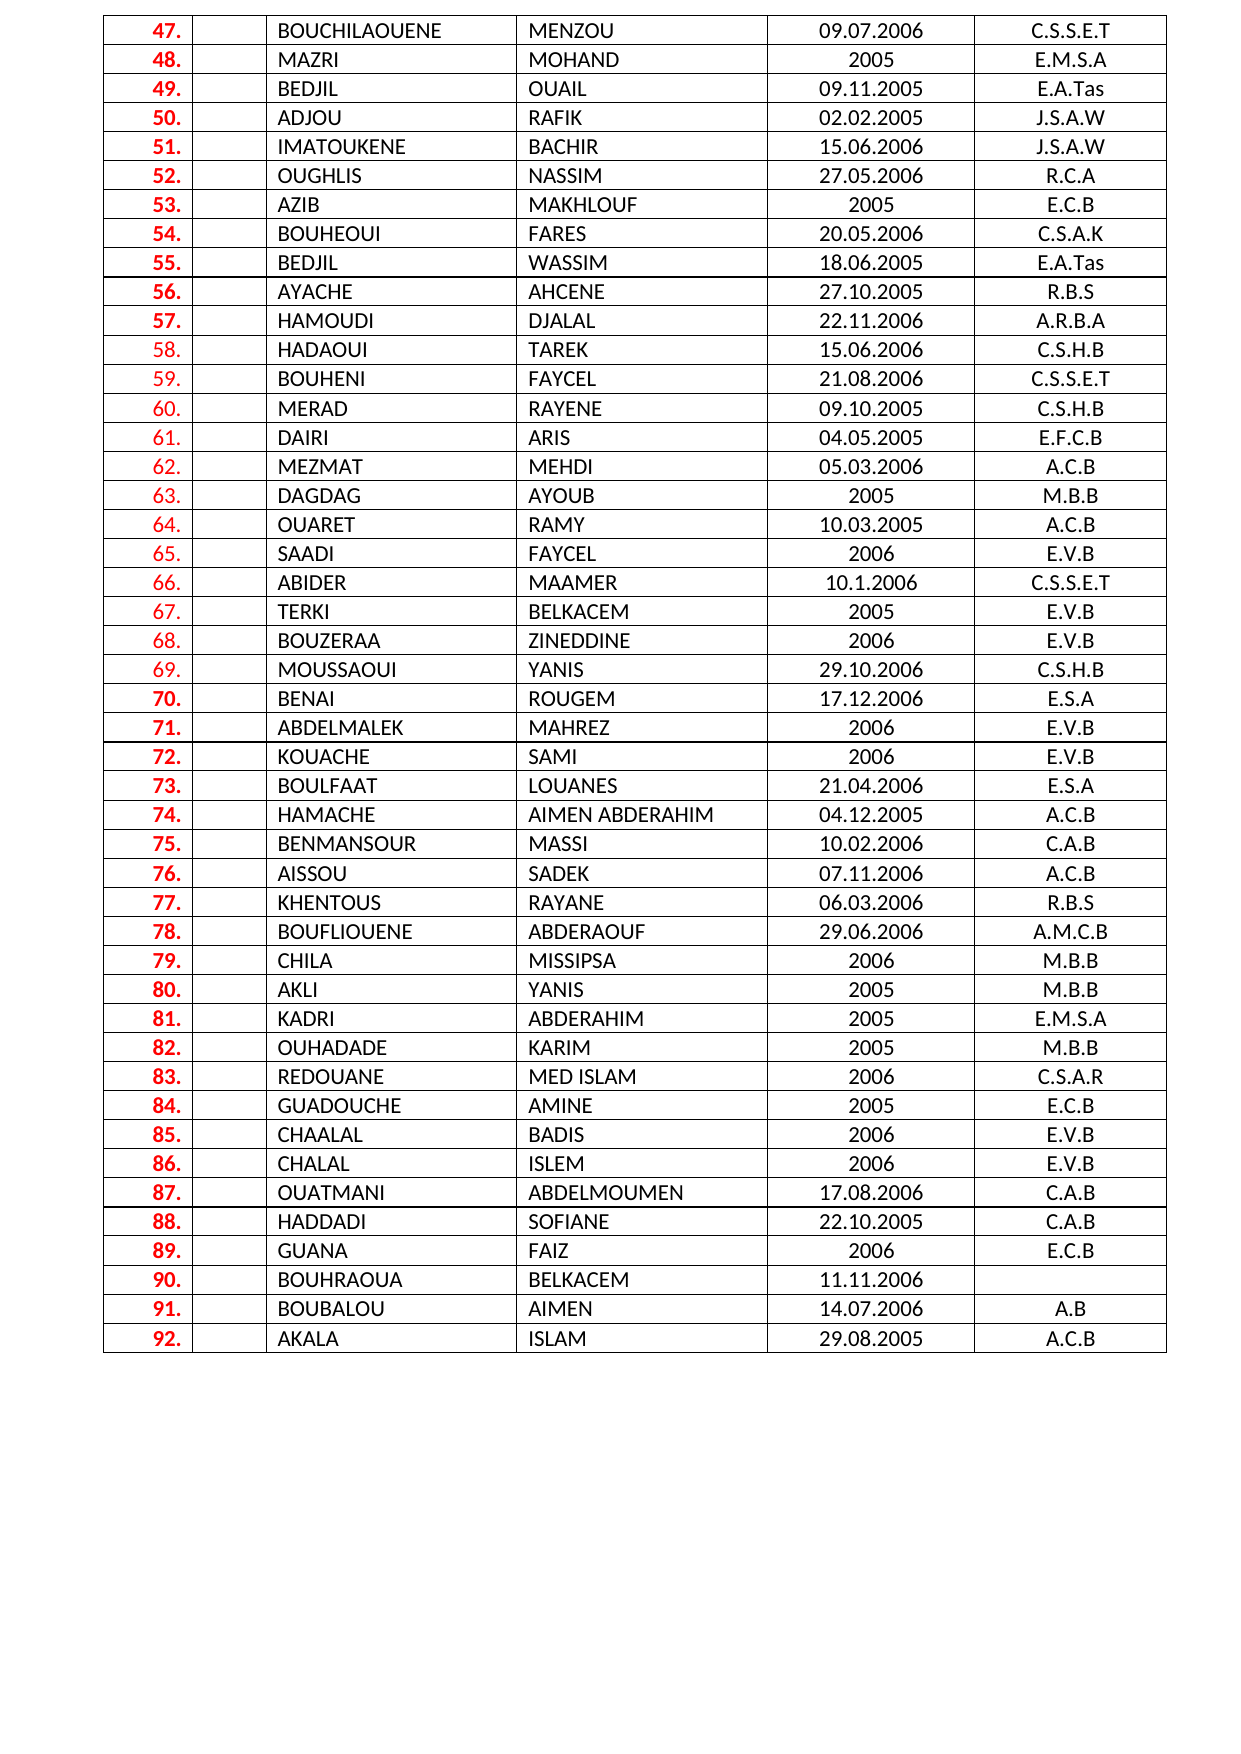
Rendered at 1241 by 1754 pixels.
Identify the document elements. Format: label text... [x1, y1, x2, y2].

table_cell SAADI [267, 539, 516, 567]
table_cell C.S.S.E.T [975, 16, 1166, 44]
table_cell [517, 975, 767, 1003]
table_cell [104, 452, 192, 480]
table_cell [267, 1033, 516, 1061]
table_cell [193, 743, 266, 770]
table_cell [193, 626, 266, 654]
table_cell 2006 [768, 713, 974, 741]
table_cell [193, 103, 266, 131]
table_cell [104, 103, 192, 131]
table_cell 2005 [768, 597, 974, 625]
table_cell LOUANES [517, 771, 767, 799]
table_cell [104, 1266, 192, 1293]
table_cell ABDELMALEK [267, 713, 516, 741]
table_cell [104, 510, 192, 538]
table_cell 2005 [768, 481, 974, 509]
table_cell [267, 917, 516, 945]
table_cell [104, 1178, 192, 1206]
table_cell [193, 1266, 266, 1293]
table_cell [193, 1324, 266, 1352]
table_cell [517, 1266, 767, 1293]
table_cell 02.02.2005 [768, 103, 974, 131]
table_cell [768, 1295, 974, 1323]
table_cell 09.07.2006 [768, 16, 974, 44]
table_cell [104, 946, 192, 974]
table_cell [104, 306, 192, 334]
table_cell SAMI [517, 743, 767, 770]
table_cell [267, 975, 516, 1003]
table_cell DJALAL [517, 306, 767, 334]
table_cell BENAI [267, 684, 516, 712]
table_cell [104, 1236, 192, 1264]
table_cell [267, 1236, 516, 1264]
table_cell 21.08.2006 [768, 365, 974, 393]
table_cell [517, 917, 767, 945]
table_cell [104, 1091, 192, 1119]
table_cell HAMOUDI [267, 306, 516, 334]
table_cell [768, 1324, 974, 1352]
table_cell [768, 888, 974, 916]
table_cell [104, 771, 192, 799]
table_cell [193, 423, 266, 451]
table_cell [193, 336, 266, 363]
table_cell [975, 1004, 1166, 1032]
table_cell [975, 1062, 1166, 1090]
table_cell 2006 [768, 539, 974, 567]
table_cell [193, 452, 266, 480]
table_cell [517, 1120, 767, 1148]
table_cell [193, 306, 266, 334]
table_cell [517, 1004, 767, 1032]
table_cell 2005 [768, 190, 974, 218]
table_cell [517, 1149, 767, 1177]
table_cell [104, 597, 192, 625]
table_cell MENZOU [517, 16, 767, 44]
table_cell BEDJIL [267, 74, 516, 102]
table_cell BELKACEM [517, 597, 767, 625]
table_cell BOUZERAA [267, 626, 516, 654]
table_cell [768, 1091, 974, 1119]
table_cell C.S.A.K [975, 219, 1166, 247]
table_cell [104, 132, 192, 160]
table_cell [104, 655, 192, 683]
table_cell C.S.H.B [975, 655, 1166, 683]
table_cell RAFIK [517, 103, 767, 131]
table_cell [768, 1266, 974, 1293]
table_cell AZIB [267, 190, 516, 218]
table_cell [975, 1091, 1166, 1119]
table_cell E.S.A [975, 684, 1166, 712]
table_cell 09.10.2005 [768, 394, 974, 422]
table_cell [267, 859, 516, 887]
table_cell ADJOU [267, 103, 516, 131]
table_cell [104, 830, 192, 858]
table_cell [104, 248, 192, 276]
table_cell OUAIL [517, 74, 767, 102]
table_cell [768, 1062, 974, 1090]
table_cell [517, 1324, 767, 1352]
table_cell [193, 713, 266, 741]
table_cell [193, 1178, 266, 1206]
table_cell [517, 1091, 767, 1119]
table_cell MOHAND [517, 45, 767, 73]
table_cell C.A.B [975, 830, 1166, 858]
table_cell [104, 161, 192, 189]
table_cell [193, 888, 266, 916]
table_cell BOUHEOUI [267, 219, 516, 247]
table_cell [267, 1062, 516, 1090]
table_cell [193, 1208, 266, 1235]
table_cell ARIS [517, 423, 767, 451]
table_cell RAMY [517, 510, 767, 538]
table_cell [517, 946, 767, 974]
table_cell E.V.B [975, 713, 1166, 741]
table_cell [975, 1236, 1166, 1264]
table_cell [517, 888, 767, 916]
table_cell [193, 597, 266, 625]
table_cell MAZRI [267, 45, 516, 73]
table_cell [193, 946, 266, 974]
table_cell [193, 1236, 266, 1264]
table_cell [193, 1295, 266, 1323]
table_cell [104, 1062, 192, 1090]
table_cell E.S.A [975, 771, 1166, 799]
table_cell [193, 510, 266, 538]
table_cell 10.02.2006 [768, 830, 974, 858]
table_cell 27.10.2005 [768, 278, 974, 305]
table_cell [193, 655, 266, 683]
table_cell BEDJIL [267, 248, 516, 276]
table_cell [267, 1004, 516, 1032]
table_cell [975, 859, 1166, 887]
table_cell [193, 771, 266, 799]
table_cell BOUCHILAOUENE [267, 16, 516, 44]
table_cell 10.1.2006 [768, 568, 974, 596]
table_cell E.C.B [975, 190, 1166, 218]
table_cell 2005 [768, 45, 974, 73]
table_cell ROUGEM [517, 684, 767, 712]
table_cell [104, 394, 192, 422]
table_cell IMATOUKENE [267, 132, 516, 160]
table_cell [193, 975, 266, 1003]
table_cell R.B.S [975, 278, 1166, 305]
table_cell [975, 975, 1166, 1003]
table_cell AYACHE [267, 278, 516, 305]
table_cell MEZMAT [267, 452, 516, 480]
table_cell [104, 336, 192, 363]
table_cell C.S.H.B [975, 336, 1166, 363]
table_cell ABIDER [267, 568, 516, 596]
table_cell [193, 219, 266, 247]
table_cell DAGDAG [267, 481, 516, 509]
table_cell [193, 568, 266, 596]
table_cell MEHDI [517, 452, 767, 480]
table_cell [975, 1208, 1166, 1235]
table_cell [193, 16, 266, 44]
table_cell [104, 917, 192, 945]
table_cell [104, 219, 192, 247]
table_cell E.V.B [975, 597, 1166, 625]
table_cell E.F.C.B [975, 423, 1166, 451]
table_cell 22.11.2006 [768, 306, 974, 334]
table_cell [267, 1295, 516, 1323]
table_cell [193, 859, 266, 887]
table_cell 18.06.2005 [768, 248, 974, 276]
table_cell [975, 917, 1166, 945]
table_cell DAIRI [267, 423, 516, 451]
table_cell [104, 684, 192, 712]
table_cell [104, 626, 192, 654]
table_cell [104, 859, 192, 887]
table_cell A.C.B [975, 801, 1166, 828]
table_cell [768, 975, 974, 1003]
table_cell [104, 45, 192, 73]
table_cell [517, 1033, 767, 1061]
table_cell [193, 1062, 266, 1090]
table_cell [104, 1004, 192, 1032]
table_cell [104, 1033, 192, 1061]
table_cell C.S.S.E.T [975, 365, 1166, 393]
table_cell [193, 248, 266, 276]
table_cell AYOUB [517, 481, 767, 509]
table_cell RAYENE [517, 394, 767, 422]
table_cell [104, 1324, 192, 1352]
table_cell 17.12.2006 [768, 684, 974, 712]
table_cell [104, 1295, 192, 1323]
table_cell A.C.B [975, 510, 1166, 538]
table_cell 10.03.2005 [768, 510, 974, 538]
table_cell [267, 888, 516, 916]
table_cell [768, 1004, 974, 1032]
table_cell [104, 16, 192, 44]
table_cell MAHREZ [517, 713, 767, 741]
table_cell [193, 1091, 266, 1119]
table_cell 04.12.2005 [768, 801, 974, 828]
table_cell [193, 539, 266, 567]
table_cell J.S.A.W [975, 103, 1166, 131]
table_cell BOULFAAT [267, 771, 516, 799]
table_cell E.M.S.A [975, 45, 1166, 73]
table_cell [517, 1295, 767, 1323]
table_cell FAYCEL [517, 539, 767, 567]
table_cell [193, 830, 266, 858]
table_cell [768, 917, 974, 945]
table_cell [193, 801, 266, 828]
table_cell 27.05.2006 [768, 161, 974, 189]
table_cell AIMEN ABDERAHIM [517, 801, 767, 828]
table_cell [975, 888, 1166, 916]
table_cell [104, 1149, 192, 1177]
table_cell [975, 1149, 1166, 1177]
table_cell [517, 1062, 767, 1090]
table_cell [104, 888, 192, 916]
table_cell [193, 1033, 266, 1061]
table_cell [104, 74, 192, 102]
table_cell MERAD [267, 394, 516, 422]
table_cell FARES [517, 219, 767, 247]
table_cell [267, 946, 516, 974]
table_cell A.R.B.A [975, 306, 1166, 334]
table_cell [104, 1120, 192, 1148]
table_cell [104, 801, 192, 828]
table_cell E.A.Tas [975, 248, 1166, 276]
table_cell MASSI [517, 830, 767, 858]
table_cell FAYCEL [517, 365, 767, 393]
table_cell [193, 45, 266, 73]
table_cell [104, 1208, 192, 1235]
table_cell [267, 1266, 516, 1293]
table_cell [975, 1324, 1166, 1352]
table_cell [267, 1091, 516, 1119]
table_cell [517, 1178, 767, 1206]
table_cell KOUACHE [267, 743, 516, 770]
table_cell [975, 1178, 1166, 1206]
table_cell BENMANSOUR [267, 830, 516, 858]
table_cell 21.04.2006 [768, 771, 974, 799]
table_cell 04.05.2005 [768, 423, 974, 451]
table_cell MAAMER [517, 568, 767, 596]
table_cell A.C.B [975, 452, 1166, 480]
table_cell E.V.B [975, 626, 1166, 654]
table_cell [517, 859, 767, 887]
table_cell [104, 568, 192, 596]
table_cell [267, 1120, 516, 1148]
table_cell [104, 278, 192, 305]
table_cell 15.06.2006 [768, 132, 974, 160]
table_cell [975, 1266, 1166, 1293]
table_cell [104, 190, 192, 218]
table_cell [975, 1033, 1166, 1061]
table_cell [193, 481, 266, 509]
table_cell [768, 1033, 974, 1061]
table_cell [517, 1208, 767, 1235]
table_cell HAMACHE [267, 801, 516, 828]
table_cell OUARET [267, 510, 516, 538]
table_cell [193, 74, 266, 102]
table_cell M.B.B [975, 481, 1166, 509]
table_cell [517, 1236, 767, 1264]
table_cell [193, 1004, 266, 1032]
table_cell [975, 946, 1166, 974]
table_cell [193, 161, 266, 189]
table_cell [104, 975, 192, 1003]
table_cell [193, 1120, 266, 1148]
table_cell [193, 365, 266, 393]
table_cell BOUHENI [267, 365, 516, 393]
table_cell AHCENE [517, 278, 767, 305]
table_cell [193, 190, 266, 218]
table_cell [104, 481, 192, 509]
table_cell [193, 394, 266, 422]
table_cell MAKHLOUF [517, 190, 767, 218]
table_cell 2006 [768, 626, 974, 654]
table_cell 20.05.2006 [768, 219, 974, 247]
table_cell HADAOUI [267, 336, 516, 363]
table_cell YANIS [517, 655, 767, 683]
table_cell ZINEDDINE [517, 626, 767, 654]
table_cell [193, 684, 266, 712]
table_cell NASSIM [517, 161, 767, 189]
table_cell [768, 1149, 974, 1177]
table_cell [104, 743, 192, 770]
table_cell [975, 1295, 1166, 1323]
table_cell [104, 539, 192, 567]
table_cell R.C.A [975, 161, 1166, 189]
table_cell 05.03.2006 [768, 452, 974, 480]
table_cell [193, 132, 266, 160]
table_cell 29.10.2006 [768, 655, 974, 683]
table_cell 2006 [768, 743, 974, 770]
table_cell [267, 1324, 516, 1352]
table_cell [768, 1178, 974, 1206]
table_cell C.S.S.E.T [975, 568, 1166, 596]
table_cell TAREK [517, 336, 767, 363]
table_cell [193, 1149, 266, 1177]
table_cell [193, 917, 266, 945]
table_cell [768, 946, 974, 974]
table_cell [193, 278, 266, 305]
table_cell E.V.B [975, 539, 1166, 567]
table_cell 09.11.2005 [768, 74, 974, 102]
table_cell J.S.A.W [975, 132, 1166, 160]
table_cell E.A.Tas [975, 74, 1166, 102]
table_cell 15.06.2006 [768, 336, 974, 363]
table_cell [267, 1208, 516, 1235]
table_cell [104, 713, 192, 741]
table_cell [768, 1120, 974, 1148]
table_cell OUGHLIS [267, 161, 516, 189]
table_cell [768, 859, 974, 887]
table_cell C.S.H.B [975, 394, 1166, 422]
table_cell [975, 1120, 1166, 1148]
table_cell BACHIR [517, 132, 767, 160]
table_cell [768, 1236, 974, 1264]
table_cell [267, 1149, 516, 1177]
table_cell WASSIM [517, 248, 767, 276]
table_cell MOUSSAOUI [267, 655, 516, 683]
table_cell E.V.B [975, 743, 1166, 770]
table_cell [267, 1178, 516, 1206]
table_cell [104, 423, 192, 451]
table_cell TERKI [267, 597, 516, 625]
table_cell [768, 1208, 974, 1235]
table_cell [104, 365, 192, 393]
